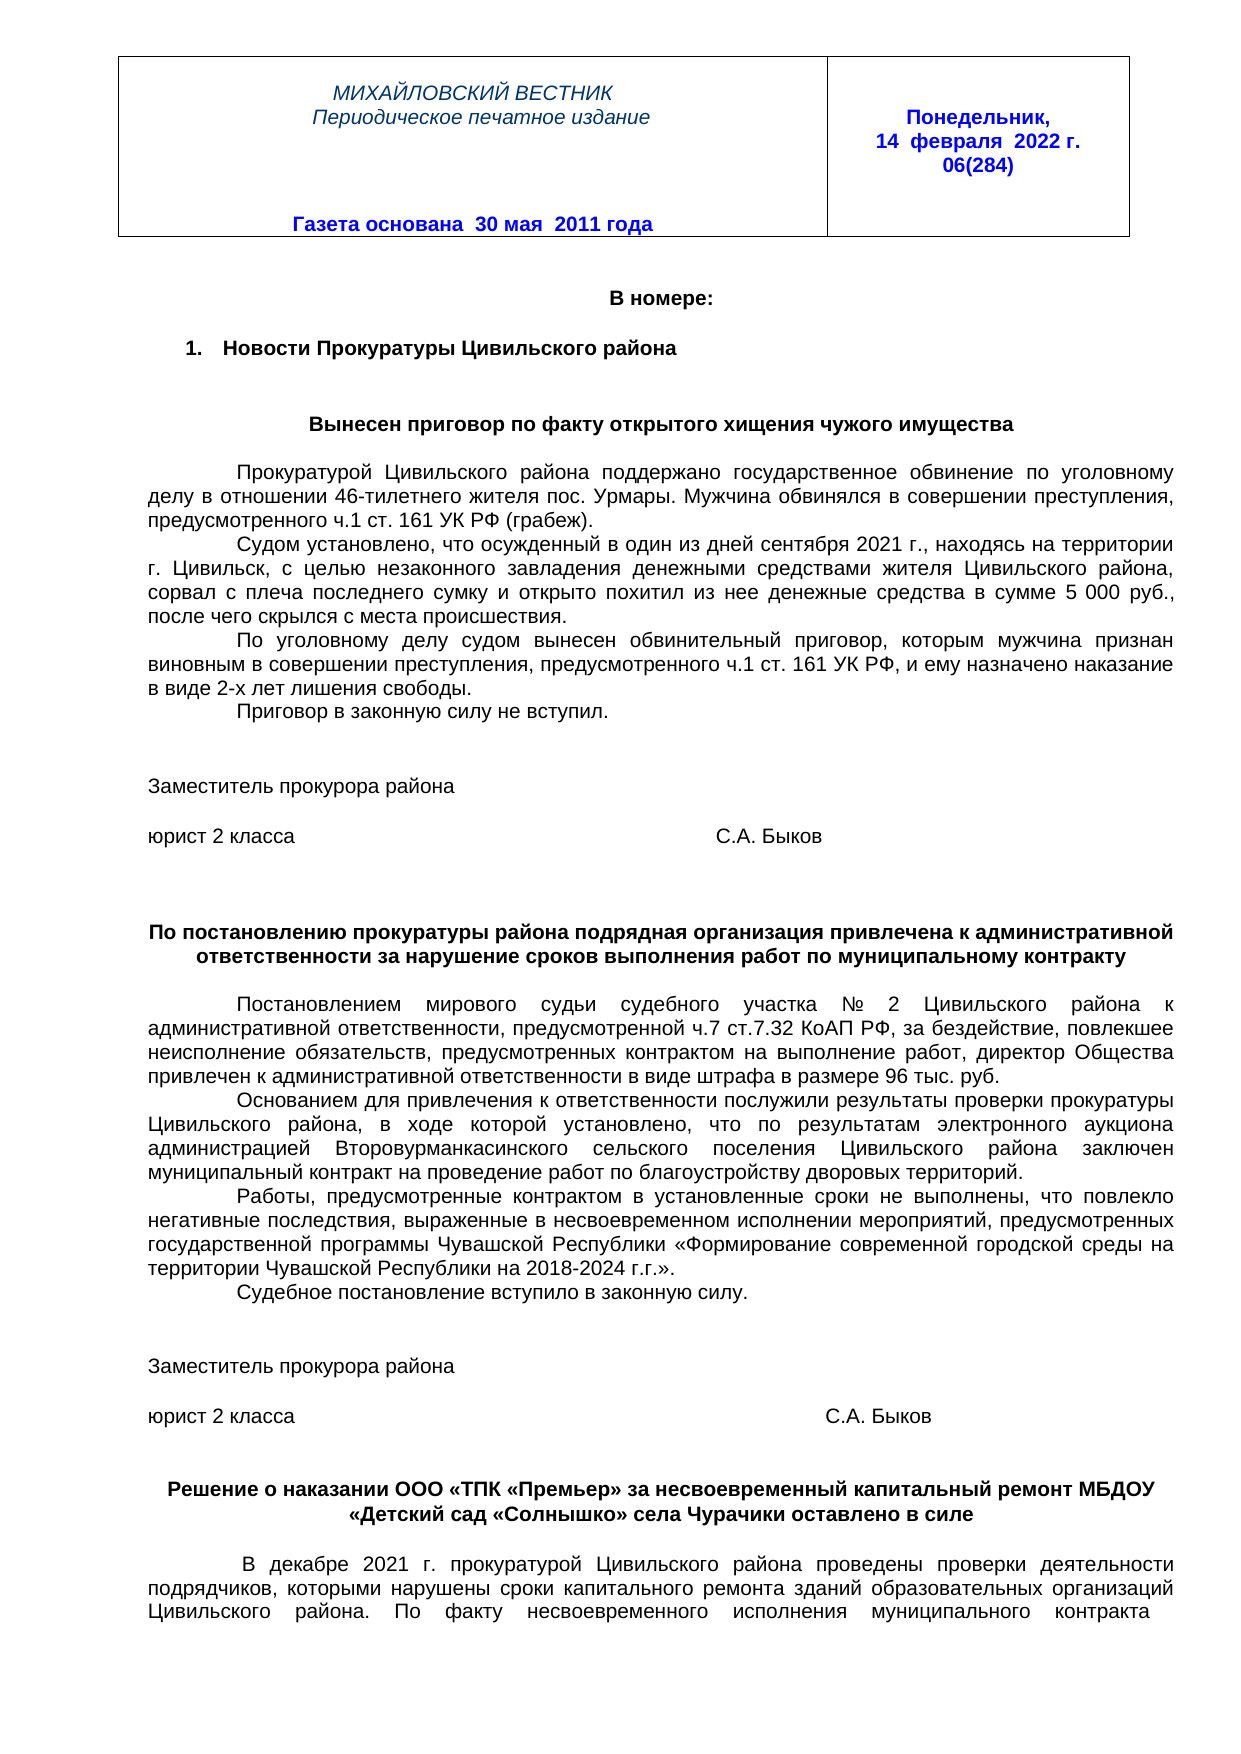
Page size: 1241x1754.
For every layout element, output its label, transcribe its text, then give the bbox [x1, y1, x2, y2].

text Заместитель прокурора района [148, 1353, 1175, 1378]
text Прокуратурой Цивильского района поддержано государственное обвинение по уголовному делу в отношении 46-тилетнего жителя пос. Урмары. Мужчина обвинялся в совершении преступления, предусмотренного ч.1 ст. 161 УК РФ (грабеж). [148, 460, 1175, 532]
text Работы, предусмотренные контрактом в установленные сроки не выполнены, что повлекло негативные последствия, выраженные в несвоевременном исполнении мероприятий, предусмотренных государственной программы Чувашской Республики «Формирование современной городской среды на территории Чувашской Республики на 2018-2024 г.г.». [148, 1184, 1175, 1279]
text юрист 2 класса С.А. Быков [148, 1403, 1175, 1428]
text Вынесен приговор по факту открытого хищения чужого имущества [148, 412, 1175, 436]
table_header Понедельник, 14 февраля 2022 г. 06(284) [828, 57, 1129, 236]
table_cell Газета основана 30 мая 2011 года [119, 211, 827, 236]
text Приговор в законную силу не вступил. [148, 699, 1175, 723]
text По уголовному делу судом вынесен обвинительный приговор, которым мужчина признан виновным в совершении преступления, предусмотренного ч.1 ст. 161 УК РФ, и ему назначено наказание в виде 2-х лет лишения свободы. [148, 627, 1175, 699]
text Основанием для привлечения к ответственности послужили результаты проверки прокуратуры Цивильского района, в ходе которой установлено, что по результатам электронного аукциона администрацией Второвурманкасинского сельского поселения Цивильского района заключен муниципальный контракт на проведение работ по благоустройству дворовых территорий. [148, 1088, 1175, 1184]
table_header МИХАЙЛОВСКИЙ ВЕСТНИК Периодическое печатное издание [119, 57, 827, 211]
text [148, 1551, 1175, 1623]
text Судебное постановление вступило в законную силу. [148, 1279, 1175, 1303]
subtitle Решение о наказании ООО «ТПК «Премьер» за несвоевременный капитальный ремонт МБДОУ «Детский сад «Солнышко» села Чурачики оставлено в силе [148, 1476, 1175, 1526]
text В номере: [148, 286, 1175, 311]
text Заместитель прокурора района [148, 773, 1175, 798]
text Постановлением мирового судьи судебного участка № 2 Цивильского района к административной ответственности, предусмотренной ч.7 ст.7.32 КоАП РФ, за бездействие, повлекшее неисполнение обязательств, предусмотренных контрактом на выполнение работ, директор Общества привлечен к административной ответственности в виде штрафа в размере 96 тыс. руб. [148, 992, 1175, 1088]
list Новости Прокуратуры Цивильского района [185, 336, 1175, 360]
text По постановлению прокуратуры района подрядная организация привлечена к административной ответственности за нарушение сроков выполнения работ по муниципальному контракту [148, 920, 1175, 968]
text юрист 2 класса С.А. Быков [148, 823, 1175, 848]
text Судом установлено, что осужденный в один из дней сентября 2021 г., находясь на территории г. Цивильск, с целью незаконного завладения денежными средствами жителя Цивильского района, сорвал с плеча последнего сумку и открыто похитил из нее денежные средства в сумме 5 000 руб., после чего скрылся с места происшествия. [148, 532, 1175, 627]
